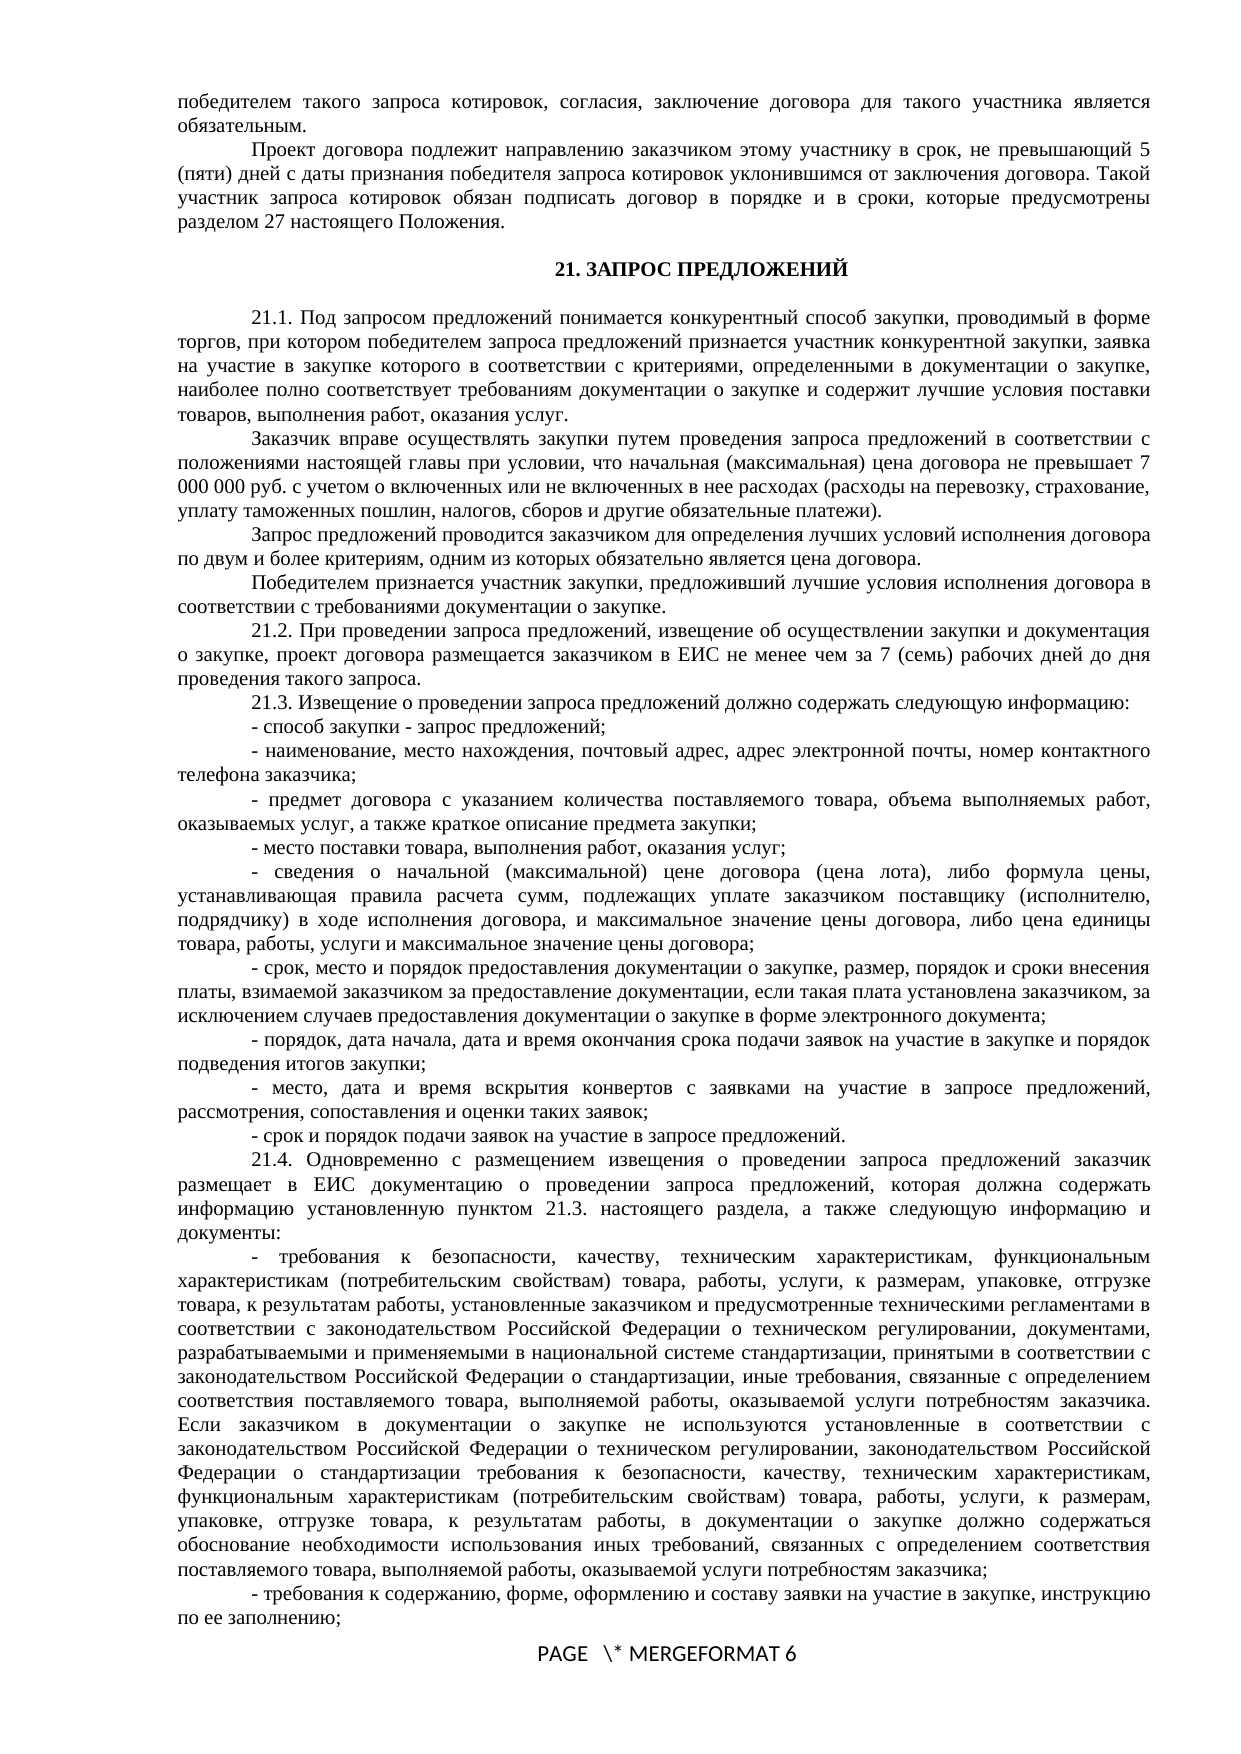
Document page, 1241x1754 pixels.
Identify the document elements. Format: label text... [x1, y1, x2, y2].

text 21.1. Под запросом предложений понимается конкурентный способ закупки, проводимый в форме торгов, при котором победителем запроса предложений признается участник конкурентной закупки, заявка на участие в закупке которого в соответствии с критериями, определенными в документации о закупке, наиболее полно соответствует требованиям документации о закупке и содержит лучшие условия поставки товаров, выполнения работ, оказания услуг. [177, 305, 1152, 426]
text - сведения о начальной (максимальной) цене договора (цена лота), либо формула цены, устанавливающая правила расчета сумм, подлежащих уплате заказчиком поставщику (исполнителю, подрядчику) в ходе исполнения договора, и максимальное значение цены договора, либо цена единицы товара, работы, услуги и максимальное значение цены договора; [177, 859, 1152, 955]
text - наименование, место нахождения, почтовый адрес, адрес электронной почты, номер контактного телефона заказчика; [177, 738, 1152, 786]
text Запрос предложений проводится заказчиком для определения лучших условий исполнения договора по двум и более критериям, одним из которых обязательно является цена договора. [177, 522, 1152, 570]
text 21.3. Извещение о проведении запроса предложений должно содержать следующую информацию: [177, 690, 1152, 714]
text - срок и порядок подачи заявок на участие в запросе предложений. [177, 1123, 1152, 1147]
text - срок, место и порядок предоставления документации о закупке, размер, порядок и сроки внесения платы, взимаемой заказчиком за предоставление документации, если такая плата установлена заказчиком, за исключением случаев предоставления документации о закупке в форме электронного документа; [177, 955, 1152, 1027]
text Заказчик вправе осуществлять закупки путем проведения запроса предложений в соответствии с положениями настоящей главы при условии, что начальная (максимальная) цена договора не превышает 7 000 000 руб. с учетом о включенных или не включенных в нее расходах (расходы на перевозку, страхование, уплату таможенных пошлин, налогов, сборов и другие обязательные платежи). [177, 426, 1152, 522]
text - порядок, дата начала, дата и время окончания срока подачи заявок на участие в закупке и порядок подведения итогов закупки; [177, 1027, 1152, 1075]
text Проект договора подлежит направлению заказчиком этому участнику в срок, не превышающий 5 (пяти) дней с даты признания победителя запроса котировок уклонившимся от заключения договора. Такой участник запроса котировок обязан подписать договор в порядке и в сроки, которые предусмотрены разделом 27 настоящего Положения. [177, 137, 1152, 233]
text - требования к содержанию, форме, оформлению и составу заявки на участие в закупке, инструкцию по ее заполнению; [177, 1581, 1152, 1629]
text Победителем признается участник закупки, предложивший лучшие условия исполнения договора в соответствии с требованиями документации о закупке. [177, 570, 1152, 618]
text - способ закупки - запрос предложений; [177, 714, 1152, 738]
text - место, дата и время вскрытия конвертов с заявками на участие в запросе предложений, рассмотрения, сопоставления и оценки таких заявок; [177, 1075, 1152, 1123]
text 21.4. Одновременно с размещением извещения о проведении запроса предложений заказчик размещает в ЕИС документацию о проведении запроса предложений, которая должна содержать информацию установленную пунктом 21.3. настоящего раздела, а также следующую информацию и документы: [177, 1147, 1152, 1244]
text 21.2. При проведении запроса предложений, извещение об осуществлении закупки и документация о закупке, проект договора размещается заказчиком в ЕИС не менее чем за 7 (семь) рабочих дней до дня проведения такого запроса. [177, 618, 1152, 690]
text 21. ЗАПРОС ПРЕДЛОЖЕНИЙ [177, 257, 1152, 281]
text - место поставки товара, выполнения работ, оказания услуг; [177, 834, 1152, 859]
text - предмет договора с указанием количества поставляемого товара, объема выполняемых работ, оказываемых услуг, а также краткое описание предмета закупки; [177, 786, 1152, 834]
text - требования к безопасности, качеству, техническим характеристикам, функциональным характеристикам (потребительским свойствам) товара, работы, услуги, к размерам, упаковке, отгрузке товара, к результатам работы, установленные заказчиком и предусмотренные техническими регламентами в соответствии с законодательством Российской Федерации о техническом регулировании, документами, разрабатываемыми и применяемыми в национальной системе стандартизации, принятыми в соответствии с законодательством Российской Федерации о стандартизации, иные требования, связанные с определением соответствия поставляемого товара, выполняемой работы, оказываемой услуги потребностям заказчика. Если заказчиком в документации о закупке не используются установленные в соответствии с законодательством Российской Федерации о техническом регулировании, законодательством Российской Федерации о стандартизации требования к безопасности, качеству, техническим характеристикам, функциональным характеристикам (потребительским свойствам) товара, работы, услуги, к размерам, упаковке, отгрузке товара, к результатам работы, в документации о закупке должно содержаться обоснование необходимости использования иных требований, связанных с определением соответствия поставляемого товара, выполняемой работы, оказываемой услуги потребностям заказчика; [177, 1244, 1152, 1581]
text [177, 89, 1152, 137]
